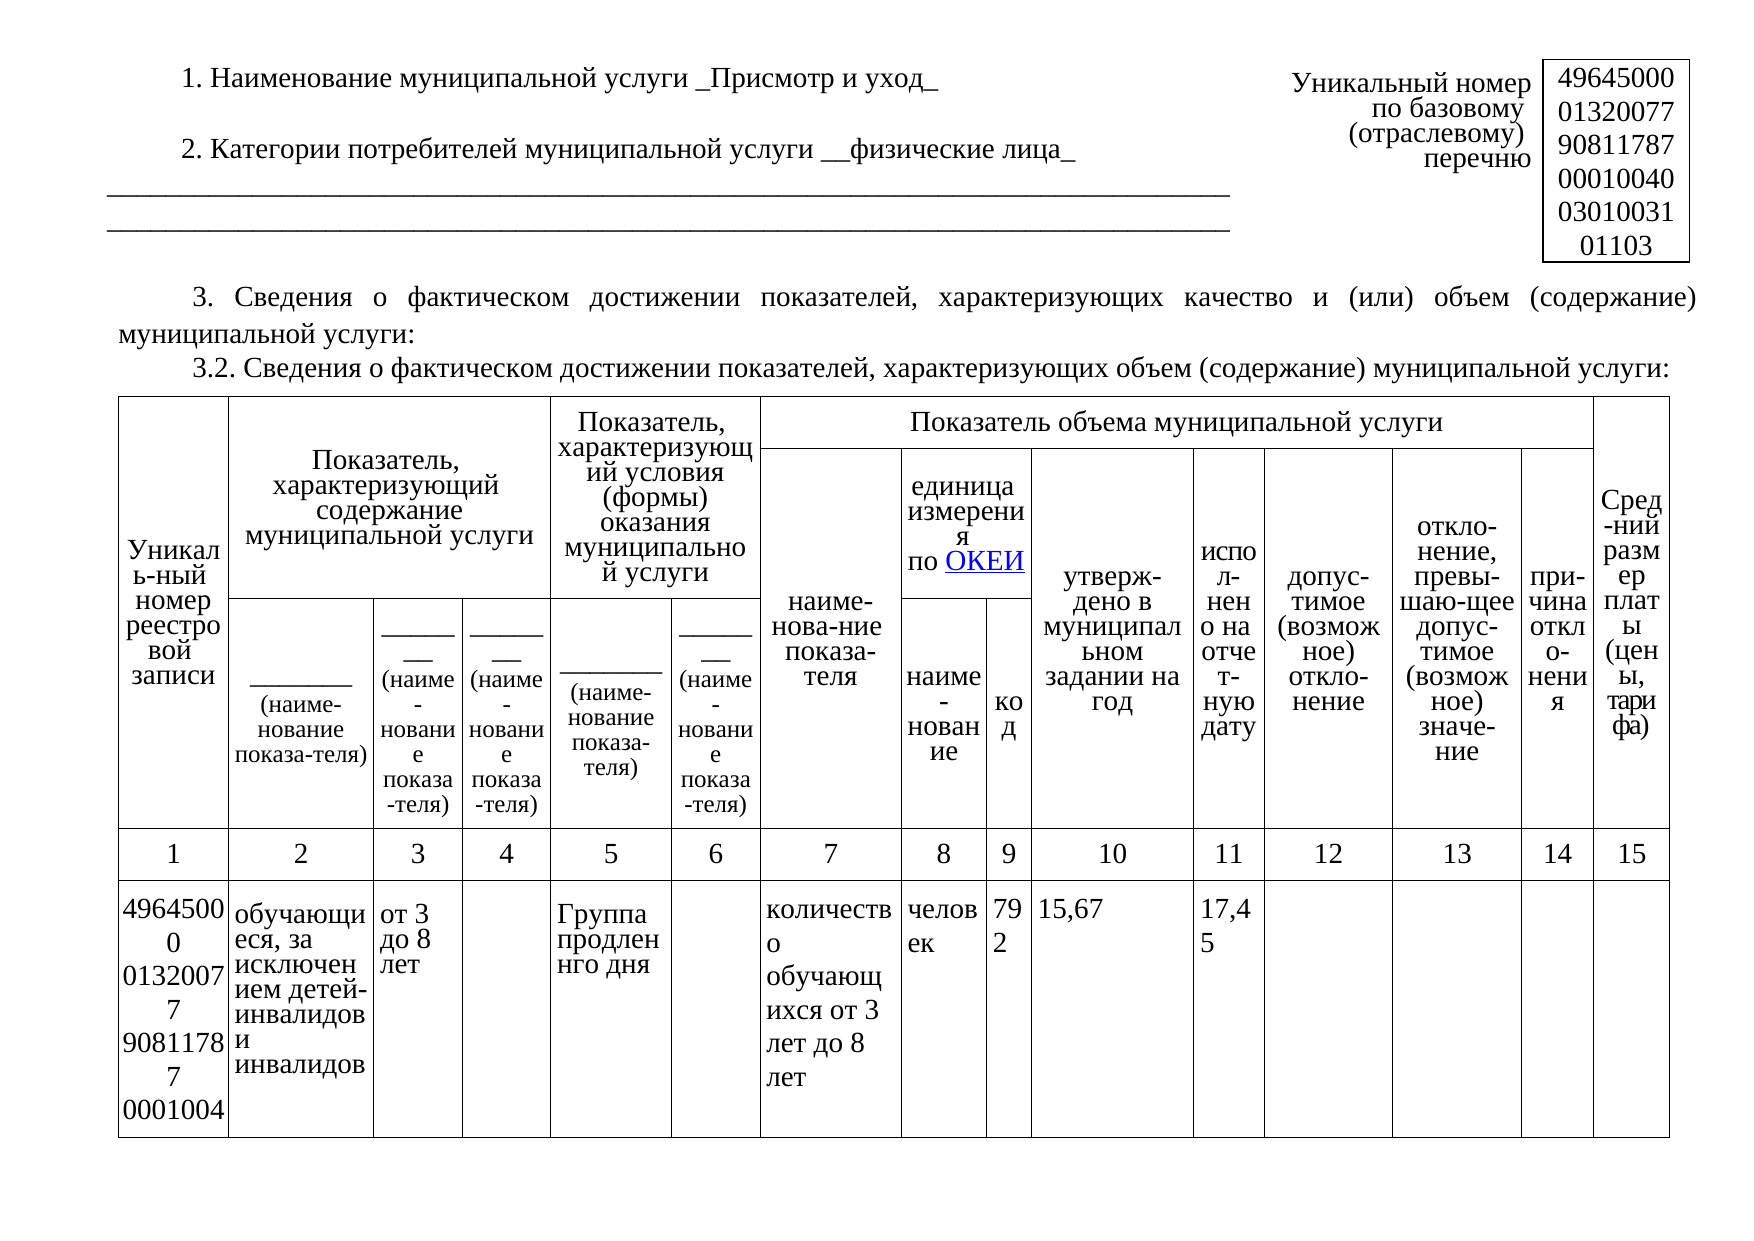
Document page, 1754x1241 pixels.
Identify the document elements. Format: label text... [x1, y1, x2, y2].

table_cell _______ (наиме-нование показа-теля) [672, 599, 760, 828]
table_header Сред-ний размер платы (цены, тарифа) [1594, 397, 1669, 828]
table_cell [1265, 881, 1392, 1137]
table_header 49645000 01320077 90811787 00010040 03010031 01103 [1544, 60, 1689, 261]
table_cell 3 [374, 829, 462, 879]
table_cell 8 [902, 829, 986, 879]
table_cell 14 [1522, 829, 1593, 879]
text 3. Сведения о фактическом достижении показателей, характеризующих качество и (или) объем (содержание) муниципальной услуги: [118, 275, 1698, 350]
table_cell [119, 881, 228, 1137]
table_cell [672, 881, 760, 1137]
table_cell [551, 881, 671, 1137]
table_cell _______ (наиме-нование показа-теля) [229, 599, 373, 828]
table_cell 17,45 [1194, 881, 1264, 1137]
table_header Показатель, характеризующий содержание муниципальной услуги [229, 397, 550, 597]
table_header Показатель объема муниципальной услуги [761, 397, 1593, 447]
table_cell 10 [1032, 829, 1193, 879]
table_cell _______ (наиме-нование показа-теля) [374, 599, 462, 828]
table_cell 6 [672, 829, 760, 879]
table_cell испол-нено на отчет-ную дату [1194, 449, 1264, 828]
table_header Показатель, характеризующий условия (формы) оказания муниципальной услуги [551, 397, 760, 597]
table_cell единица измерения по ОКЕИ [902, 449, 1031, 597]
table_cell [463, 881, 550, 1137]
table_cell человек [902, 881, 986, 1137]
table_cell 11 [1194, 829, 1264, 879]
table_cell _____________________________________________________________________________ [96, 165, 1251, 200]
table_cell наиме-нование [902, 599, 986, 828]
table_cell 7 [761, 829, 901, 879]
table_cell 2. Категории потребителей муниципальной услуги __физические лица_ [96, 118, 1251, 165]
table_cell 15,67 [1032, 881, 1193, 1137]
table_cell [229, 881, 373, 1137]
table_cell _______ (наиме-нование показа-теля) [551, 599, 671, 828]
table_cell допус-тимое (возможное) откло-нение [1265, 449, 1392, 828]
table_cell 13 [1393, 829, 1521, 879]
table_cell 4 [463, 829, 550, 879]
table_cell код [987, 599, 1031, 828]
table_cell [761, 881, 901, 1137]
table_cell утверж-дено в муниципальном задании на год [1032, 449, 1193, 828]
table_header Уникальный номер по базовому (отраслевому) перечню [1251, 59, 1542, 261]
table_cell от 3 до 8 лет [374, 881, 462, 1137]
table_cell 5 [551, 829, 671, 879]
table_cell [1522, 881, 1593, 1137]
table_cell 1 [119, 829, 228, 879]
table_cell [1393, 881, 1521, 1137]
table_cell 2 [229, 829, 373, 879]
table_header Уникаль-ный номер реестровой записи [119, 397, 228, 828]
table_cell 15 [1594, 829, 1669, 879]
table_cell 9 [987, 829, 1031, 879]
table_cell [1594, 881, 1669, 1137]
table_cell 12 [1265, 829, 1392, 879]
table_cell наиме-нова-ние показа-теля [761, 449, 901, 828]
table_cell при-чина откло-нения [1522, 449, 1593, 828]
table_header 1. Наименование муниципальной услуги _Присмотр и уход_ [96, 59, 1251, 118]
table_cell 792 [987, 881, 1031, 1137]
table_cell _____________________________________________________________________________ [96, 200, 1251, 261]
table_cell откло-нение, превы-шаю-щее допус-тимое (возможное) значе-ние [1393, 449, 1521, 828]
table_cell _______ (наиме-нование показа-теля) [463, 599, 550, 828]
text 3.2. Сведения о фактическом достижении показателей, характеризующих объем (содержание) муниципальной услуги: [118, 350, 1698, 383]
